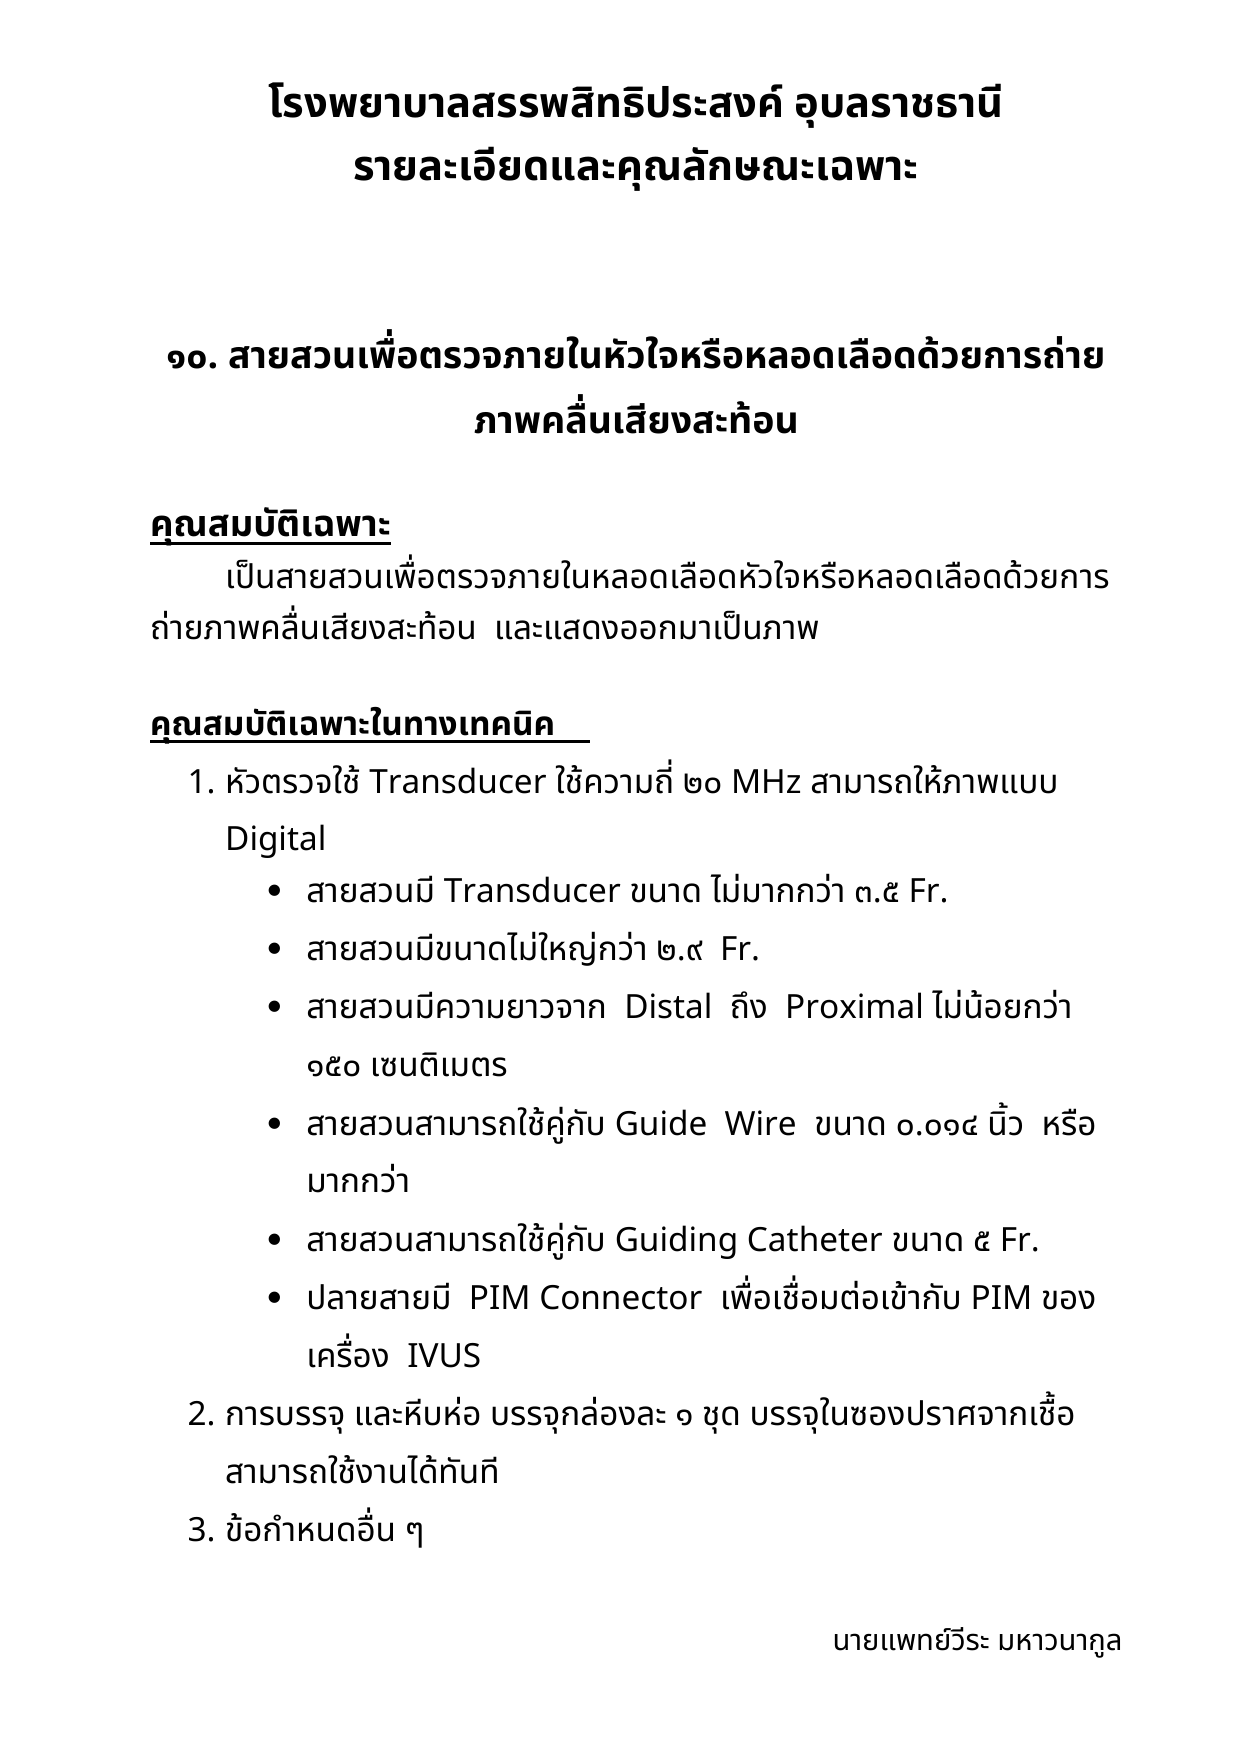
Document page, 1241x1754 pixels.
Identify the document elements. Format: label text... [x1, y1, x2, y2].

list สายสวนสามารถใช้คู่กับ Guide Wire ขนาด ๐.๐๑๔ นิ้ว หรือมากกว่า [268, 1099, 1122, 1208]
list สายสวนมีขนาดไม่ใหญ่กว่า ๒.๙ Fr. [268, 925, 1122, 976]
list คุณสมบัติเฉพาะในทางเทคนิค [150, 699, 1122, 750]
list ปลายสายมี PIM Connector เพื่อเชื่อมต่อเข้ากับ PIM ของเครื่อง IVUS [268, 1273, 1122, 1382]
list สายสวนมีความยาวจาก Distal ถึง Proximal ไม่น้อยกว่า ๑๕๐ เซนติเมตร [268, 983, 1122, 1092]
text ๑๐. สายสวนเพื่อตรวจภายในหัวใจหรือหลอดเลือดด้วยการถ่ายภาพคลื่นเสียงสะท้อน [150, 328, 1122, 450]
subtitle คุณสมบัติเฉพาะ [150, 498, 1122, 553]
list การบรรจุ และหีบห่อ บรรจุกล่องละ ๑ ชุด บรรจุในซองปราศจากเชื้อสามารถใช้งานได้ทันที [187, 1390, 1122, 1498]
list หัวตรวจใช้ Transducer ใช้ความถี่ ๒๐ MHz สามารถให้ภาพแบบ Digital [187, 757, 1122, 860]
list เป็นสายสวนเพื่อตรวจภายในหลอดเลือดหัวใจหรือหลอดเลือดด้วยการถ่ายภาพคลื่นเสียงสะท้อน และแสดงออกมาเป็นภาพ [150, 553, 1122, 654]
list สายสวนสามารถใช้คู่กับ Guiding Catheter ขนาด ๕ Fr. [268, 1215, 1122, 1266]
list สายสวนมี Transducer ขนาด ไม่มากกว่า ๓.๕ Fr. [268, 867, 1122, 918]
list ข้อกำหนดอื่น ๆ [187, 1506, 1122, 1556]
